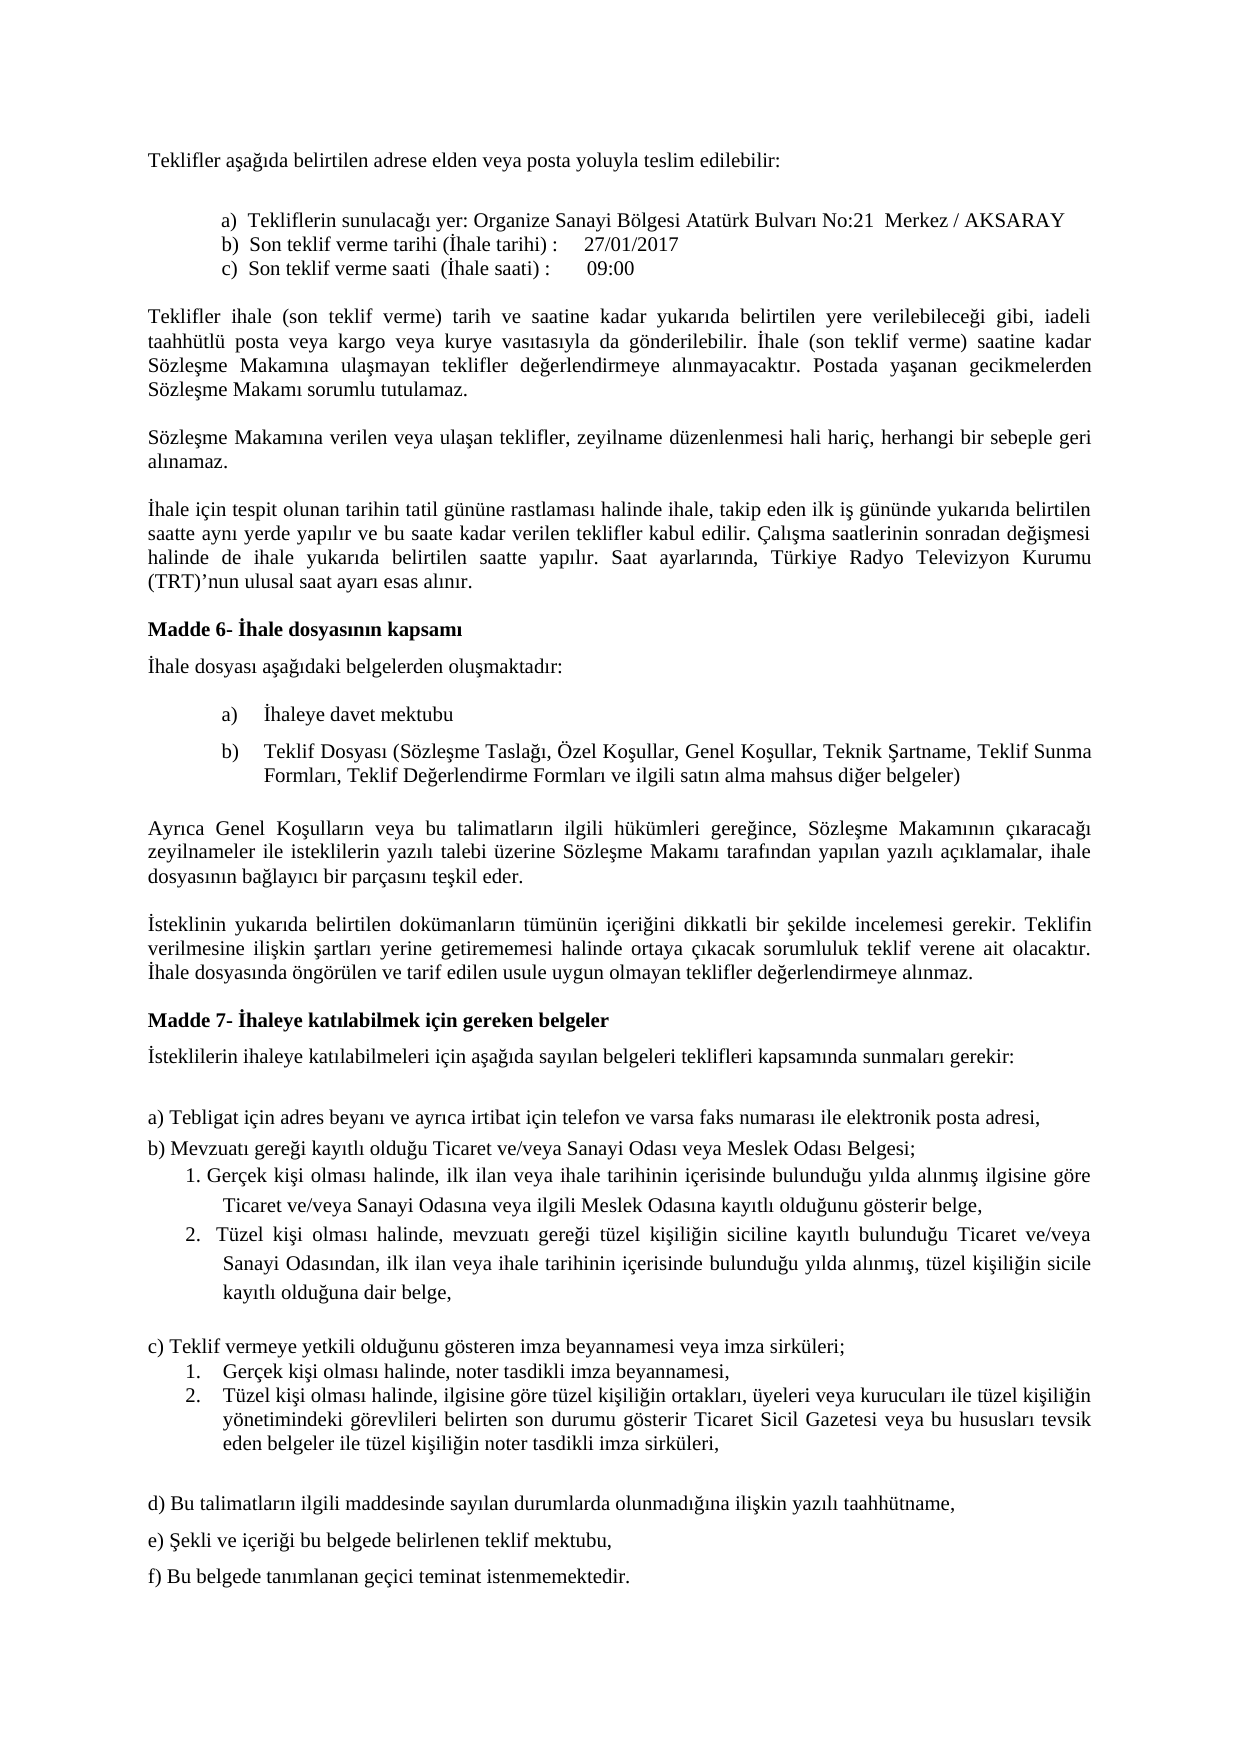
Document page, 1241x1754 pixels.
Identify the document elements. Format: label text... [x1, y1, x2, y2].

text İhale dosyası aşağıdaki belgelerden oluşmaktadır: [148, 654, 1093, 678]
text Ayrıca Genel Koşulların veya bu talimatların ilgili hükümleri gereğince, Sözleşme Makamının çıkaracağı zeyilnameler ile isteklilerin yazılı talebi üzerine Sözleşme Makamı tarafından yapılan yazılı açıklamalar, ihale dosyasının bağlayıcı bir parçasını teşkil eder. [148, 815, 1093, 888]
text a) Tekliflerin sunulacağı yer: Organize Sanayi Bölgesi Atatürk Bulvarı No:21 Merkez / AKSARAY [185, 208, 1093, 232]
text İsteklinin yukarıda belirtilen dokümanların tümünün içeriğini dikkatli bir şekilde incelemesi gerekir. Teklifin verilmesine ilişkin şartları yerine getirememesi halinde ortaya çıkacak sorumluluk teklif verene ait olacaktır. İhale dosyasında öngörülen ve tarif edilen usule uygun olmayan teklifler değerlendirmeye alınmaz. [148, 912, 1093, 984]
text a) Tebligat için adres beyanı ve ayrıca irtibat için telefon ve varsa faks numarası ile elektronik posta adresi, [148, 1105, 1093, 1129]
text Madde 7- İhaleye katılabilmek için gereken belgeler [148, 1008, 1093, 1032]
text Teklifler aşağıda belirtilen adrese elden veya posta yoluyla teslim edilebilir: [148, 148, 1093, 172]
text Madde 6- İhale dosyasının kapsamı [148, 617, 1093, 641]
list Gerçek kişi olması halinde, noter tasdikli imza beyannamesi, [185, 1358, 1093, 1383]
text c) Son teklif verme saati (İhale saati) : 09:00 [185, 256, 1093, 280]
text f) Bu belgede tanımlanan geçici teminat istenmemektedir. [148, 1564, 1093, 1588]
list Gerçek kişi olması halinde, ilk ilan veya ihale tarihinin içerisinde bulunduğu yılda alınmış ilgisine göre Ticaret ve/veya Sanayi Odasına veya ilgili Meslek Odasına kayıtlı olduğunu gösterir belge, [185, 1159, 1093, 1218]
list Tüzel kişi olması halinde, mevzuatı gereği tüzel kişiliğin siciline kayıtlı bulunduğu Ticaret ve/veya Sanayi Odasından, ilk ilan veya ihale tarihinin içerisinde bulunduğu yılda alınmış, tüzel kişiliğin sicile kayıtlı olduğuna dair belge, [185, 1218, 1093, 1305]
list Tüzel kişi olması halinde, ilgisine göre tüzel kişiliğin ortakları, üyeleri veya kurucuları ile tüzel kişiliğin yönetimindeki görevlileri belirten son durumu gösterir Ticaret Sicil Gazetesi veya bu hususları tevsik eden belgeler ile tüzel kişiliğin noter tasdikli imza sirküleri, [185, 1383, 1093, 1455]
list İhaleye davet mektubu [221, 702, 1093, 726]
text c) Teklif vermeye yetkili olduğunu gösteren imza beyannamesi veya imza sirküleri; [148, 1334, 1093, 1358]
list Teklif Dosyası (Sözleşme Taslağı, Özel Koşullar, Genel Koşullar, Teknik Şartname, Teklif Sunma Formları, Teklif Değerlendirme Formları ve ilgili satın alma mahsus diğer belgeler) [221, 738, 1093, 787]
text İhale için tespit olunan tarihin tatil gününe rastlaması halinde ihale, takip eden ilk iş gününde yukarıda belirtilen saatte aynı yerde yapılır ve bu saate kadar verilen teklifler kabul edilir. Çalışma saatlerinin sonradan değişmesi halinde de ihale yukarıda belirtilen saatte yapılır. Saat ayarlarında, Türkiye Radyo Televizyon Kurumu (TRT)’nun ulusal saat ayarı esas alınır. [148, 497, 1093, 593]
text e) Şekli ve içeriği bu belgede belirlenen teklif mektubu, [148, 1528, 1093, 1552]
text b) Mevzuatı gereği kayıtlı olduğu Ticaret ve/veya Sanayi Odası veya Meslek Odası Belgesi; [148, 1135, 1093, 1159]
text b) Son teklif verme tarihi (İhale tarihi) : 27/01/2017 [185, 232, 1093, 256]
text İsteklilerin ihaleye katılabilmeleri için aşağıda sayılan belgeleri teklifleri kapsamında sunmaları gerekir: [148, 1044, 1093, 1068]
text d) Bu talimatların ilgili maddesinde sayılan durumlarda olunmadığına ilişkin yazılı taahhütname, [148, 1491, 1093, 1515]
text Sözleşme Makamına verilen veya ulaşan teklifler, zeyilname düzenlenmesi hali hariç, herhangi bir sebeple geri alınamaz. [148, 425, 1093, 473]
text Teklifler ihale (son teklif verme) tarih ve saatine kadar yukarıda belirtilen yere verilebileceği gibi, iadeli taahhütlü posta veya kargo veya kurye vasıtasıyla da gönderilebilir. İhale (son teklif verme) saatine kadar Sözleşme Makamına ulaşmayan teklifler değerlendirmeye alınmayacaktır. Postada yaşanan gecikmelerden Sözleşme Makamı sorumlu tutulamaz. [148, 304, 1093, 401]
